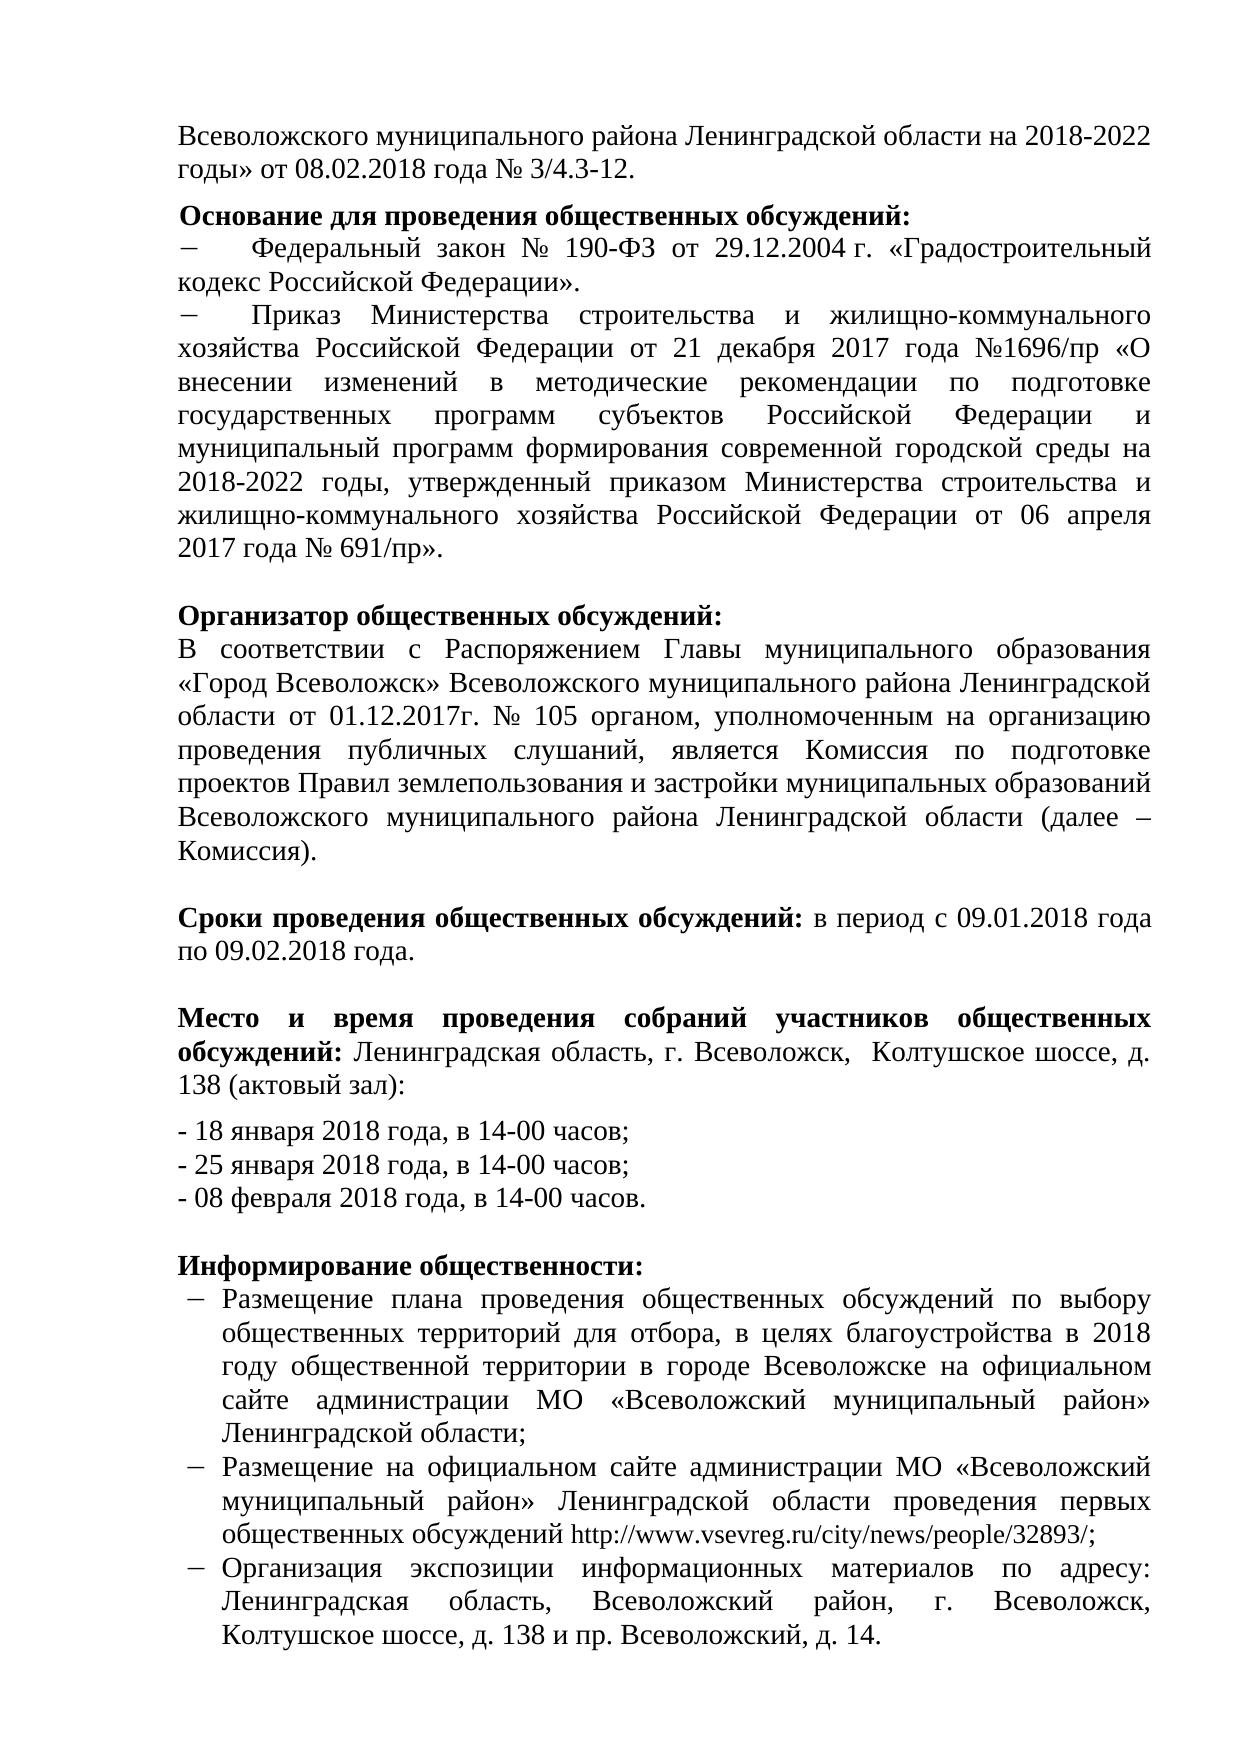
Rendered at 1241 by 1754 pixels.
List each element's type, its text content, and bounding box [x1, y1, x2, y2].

list Приказ Министерства строительства и жилищно-коммунального хозяйства Российской Федерации от 21 декабря 2017 года №1696/пр «О внесении изменений в методические рекомендации по подготовке государственных программ субъектов Российской Федерации и муниципальный программ формирования современной городской среды на 2018-2022 годы, утвержденный приказом Министерства строительства и жилищно-коммунального хозяйства Российской Федерации от 06 апреля 2017 года № 691/пр». [177, 298, 1152, 564]
list В соответствии с Распоряжением Главы муниципального образования «Город Всеволожск» Всеволожского муниципального района Ленинградской области от 01.12.2017г. № 105 органом, уполномоченным на организацию проведения публичных слушаний, является Комиссия по подготовке проектов Правил землепользования и застройки муниципальных образований Всеволожского муниципального района Ленинградской области (далее – Комиссия). [177, 631, 1152, 866]
text Информирование общественности: [177, 1248, 1152, 1281]
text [177, 118, 1152, 185]
text - 08 февраля 2018 года, в 14-00 часов. [177, 1181, 1152, 1214]
list Федеральный закон № 190-ФЗ от 29.12.2004 г. «Градостроительный кодекс Российской Федерации». [177, 231, 1152, 298]
list Размещение на официальном сайте администрации МО «Всеволожский муниципальный район» Ленинградской области проведения первых общественных обсуждений http://www.vsevreg.ru/city/news/people/32893/; [184, 1449, 1152, 1550]
list Организация экспозиции информационных материалов по адресу: Ленинградская область, Всеволожский район, г. Всеволожск, Колтушское шоссе, д. 138 и пр. Всеволожский, д. 14. [184, 1550, 1152, 1651]
text - 18 января 2018 года, в 14-00 часов; [177, 1113, 1152, 1147]
text Организатор общественных обсуждений: [177, 598, 1152, 631]
text Место и время проведения собраний участников общественных обсуждений: Ленинградская область, г. Всеволожск, Колтушское шоссе, д. 138 (актовый зал): [177, 1000, 1152, 1101]
list Размещение плана проведения общественных обсуждений по выбору общественных территорий для отбора, в целях благоустройства в 2018 году общественной территории в городе Всеволожске на официальном сайте администрации МО «Всеволожский муниципальный район» Ленинградской области; [184, 1281, 1152, 1449]
text - 25 января 2018 года, в 14-00 часов; [177, 1147, 1152, 1181]
text Основание для проведения общественных обсуждений: [179, 198, 1152, 231]
list Сроки проведения общественных обсуждений: в период с 09.01.2018 года по 09.02.2018 года. [177, 900, 1152, 967]
